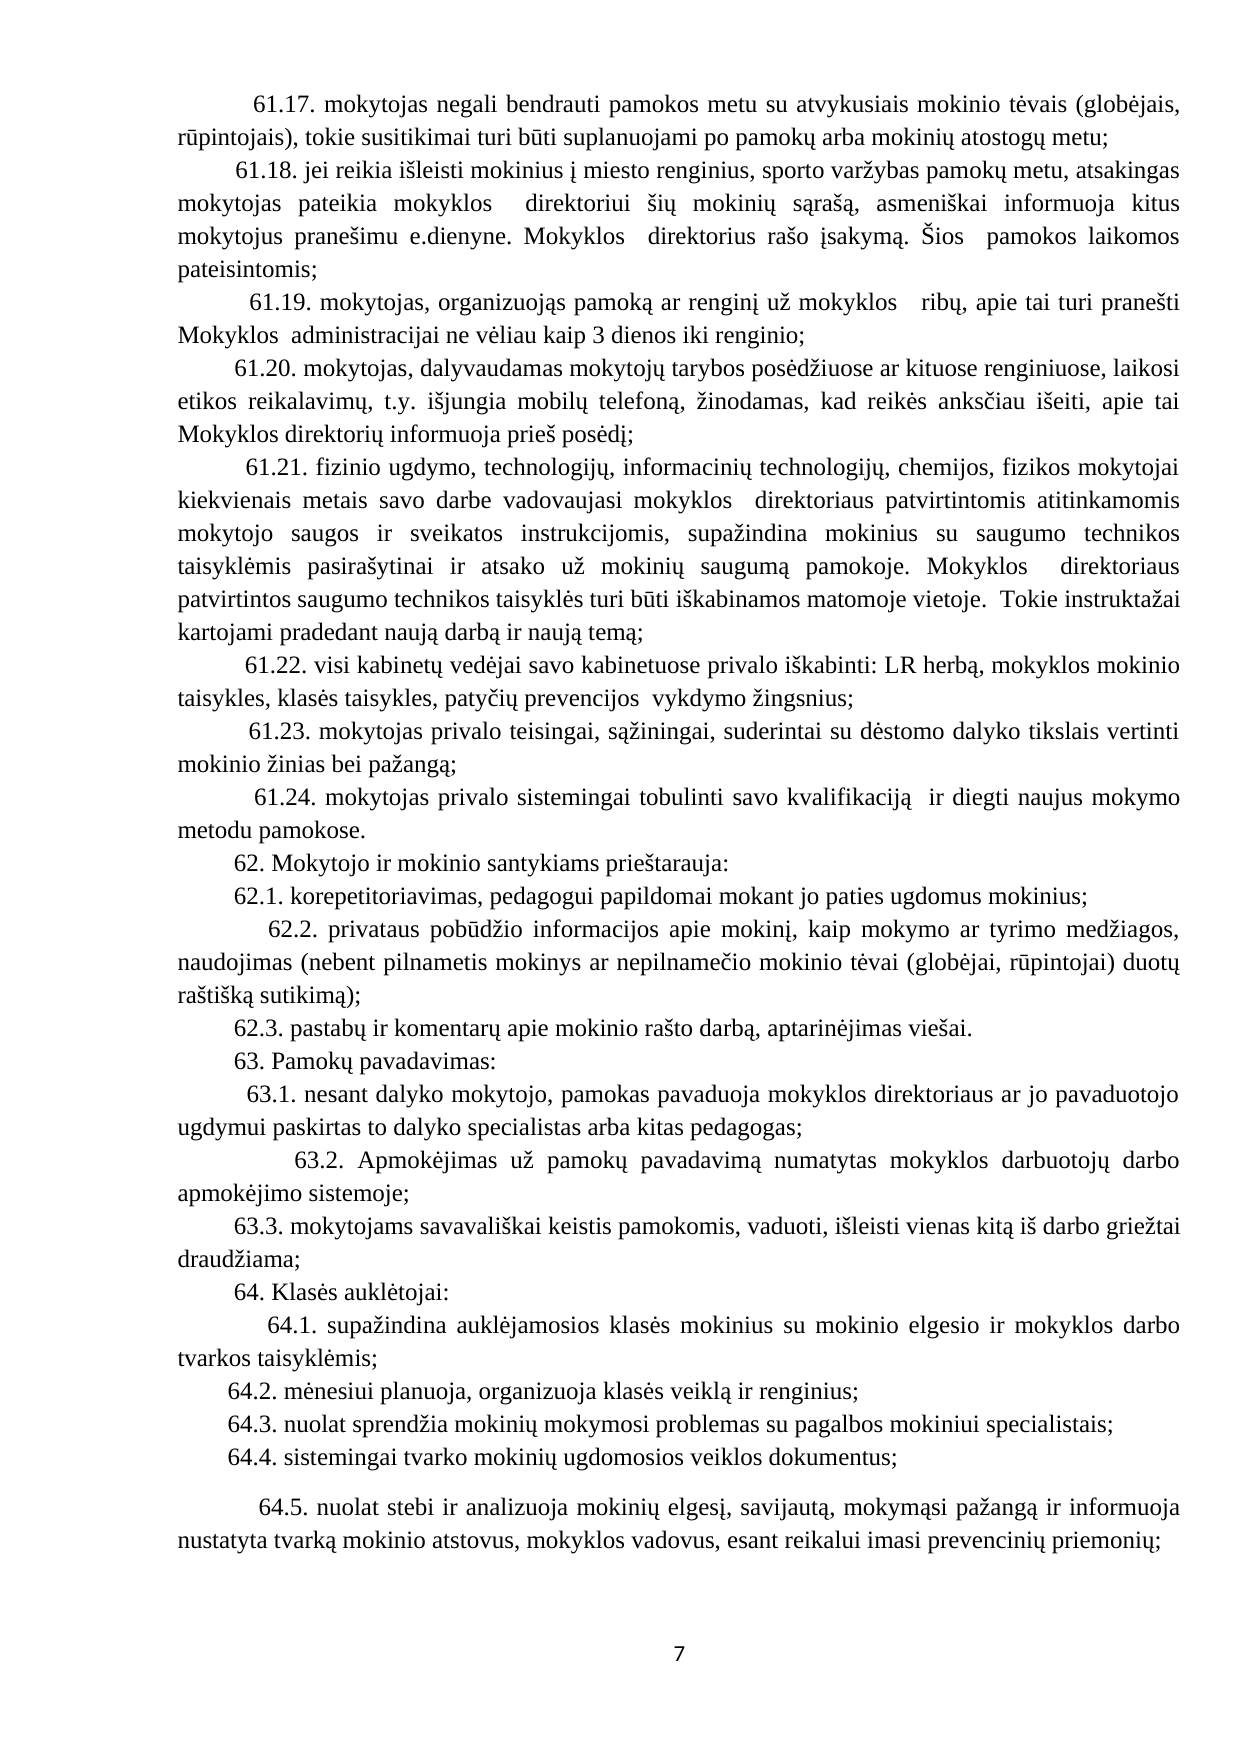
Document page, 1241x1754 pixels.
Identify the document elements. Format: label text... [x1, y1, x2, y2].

text 62.3. pastabų ir komentarų apie mokinio rašto darbą, aptarinėjimas viešai. [177, 1013, 1181, 1042]
text 62.2. privataus pobūdžio informacijos apie mokinį, kaip mokymo ar tyrimo medžiagos, naudojimas (nebent pilnametis mokinys ar nepilnamečio mokinio tėvai (globėjai, rūpintojai) duotų raštišką sutikimą); [177, 914, 1181, 1009]
text 61.21. fizinio ugdymo, technologijų, informacinių technologijų, chemijos, fizikos mokytojai kiekvienais metais savo darbe vadovaujasi mokyklos direktoriaus patvirtintomis atitinkamomis mokytojo saugos ir sveikatos instrukcijomis, supažindina mokinius su saugumo technikos taisyklėmis pasirašytinai ir atsako už mokinių saugumą pamokoje. Mokyklos direktoriaus patvirtintos saugumo technikos taisyklės turi būti iškabinamos matomoje vietoje. Tokie instruktažai kartojami pradedant naują darbą ir naują temą; [177, 452, 1181, 646]
text 64.5. nuolat stebi ir analizuoja mokinių elgesį, savijautą, mokymąsi pažangą ir informuoja nustatyta tvarką mokinio atstovus, mokyklos vadovus, esant reikalui imasi prevencinių priemonių; [177, 1492, 1181, 1554]
text 64.3. nuolat sprendžia mokinių mokymosi problemas su pagalbos mokiniui specialistais; [177, 1409, 1181, 1438]
text 61.23. mokytojas privalo teisingai, sąžiningai, suderintai su dėstomo dalyko tikslais vertinti mokinio žinias bei pažangą; [177, 716, 1181, 778]
text 64.2. mėnesiui planuoja, organizuoja klasės veiklą ir renginius; [177, 1376, 1181, 1405]
text 61.22. visi kabinetų vedėjai savo kabinetuose privalo iškabinti: LR herbą, mokyklos mokinio taisykles, klasės taisykles, patyčių prevencijos vykdymo žingsnius; [177, 650, 1181, 712]
text 62.1. korepetitoriavimas, pedagogui papildomai mokant jo paties ugdomus mokinius; [177, 881, 1181, 910]
text 64. Klasės auklėtojai: [177, 1277, 1181, 1306]
text 64.1. supažindina auklėjamosios klasės mokinius su mokinio elgesio ir mokyklos darbo tvarkos taisyklėmis; [177, 1310, 1181, 1372]
text 63.3. mokytojams savavališkai keistis pamokomis, vaduoti, išleisti vienas kitą iš darbo griežtai draudžiama; [177, 1211, 1181, 1273]
text 63. Pamokų pavadavimas: [177, 1046, 1181, 1075]
text 61.17. mokytojas negali bendrauti pamokos metu su atvykusiais mokinio tėvais (globėjais, rūpintojais), tokie susitikimai turi būti suplanuojami po pamokų arba mokinių atostogų metu; [177, 89, 1181, 150]
text 64.4. sistemingai tvarko mokinių ugdomosios veiklos dokumentus; [177, 1442, 1181, 1471]
text 62. Mokytojo ir mokinio santykiams prieštarauja: [177, 848, 1181, 877]
text 61.20. mokytojas, dalyvaudamas mokytojų tarybos posėdžiuose ar kituose renginiuose, laikosi etikos reikalavimų, t.y. išjungia mobilų telefoną, žinodamas, kad reikės anksčiau išeiti, apie tai Mokyklos direktorių informuoja prieš posėdį; [177, 353, 1181, 448]
text 61.19. mokytojas, organizuojąs pamoką ar renginį už mokyklos ribų, apie tai turi pranešti Mokyklos administracijai ne vėliau kaip 3 dienos iki renginio; [177, 287, 1181, 348]
text 61.18. jei reikia išleisti mokinius į miesto renginius, sporto varžybas pamokų metu, atsakingas mokytojas pateikia mokyklos direktoriui šių mokinių sąrašą, asmeniškai informuoja kitus mokytojus pranešimu e.dienyne. Mokyklos direktorius rašo įsakymą. Šios pamokos laikomos pateisintomis; [177, 155, 1181, 282]
text 63.1. nesant dalyko mokytojo, pamokas pavaduoja mokyklos direktoriaus ar jo pavaduotojo ugdymui paskirtas to dalyko specialistas arba kitas pedagogas; [177, 1079, 1181, 1141]
text 63.2. Apmokėjimas už pamokų pavadavimą numatytas mokyklos darbuotojų darbo apmokėjimo sistemoje; [177, 1145, 1181, 1207]
text 61.24. mokytojas privalo sistemingai tobulinti savo kvalifikaciją ir diegti naujus mokymo metodu pamokose. [177, 782, 1181, 844]
